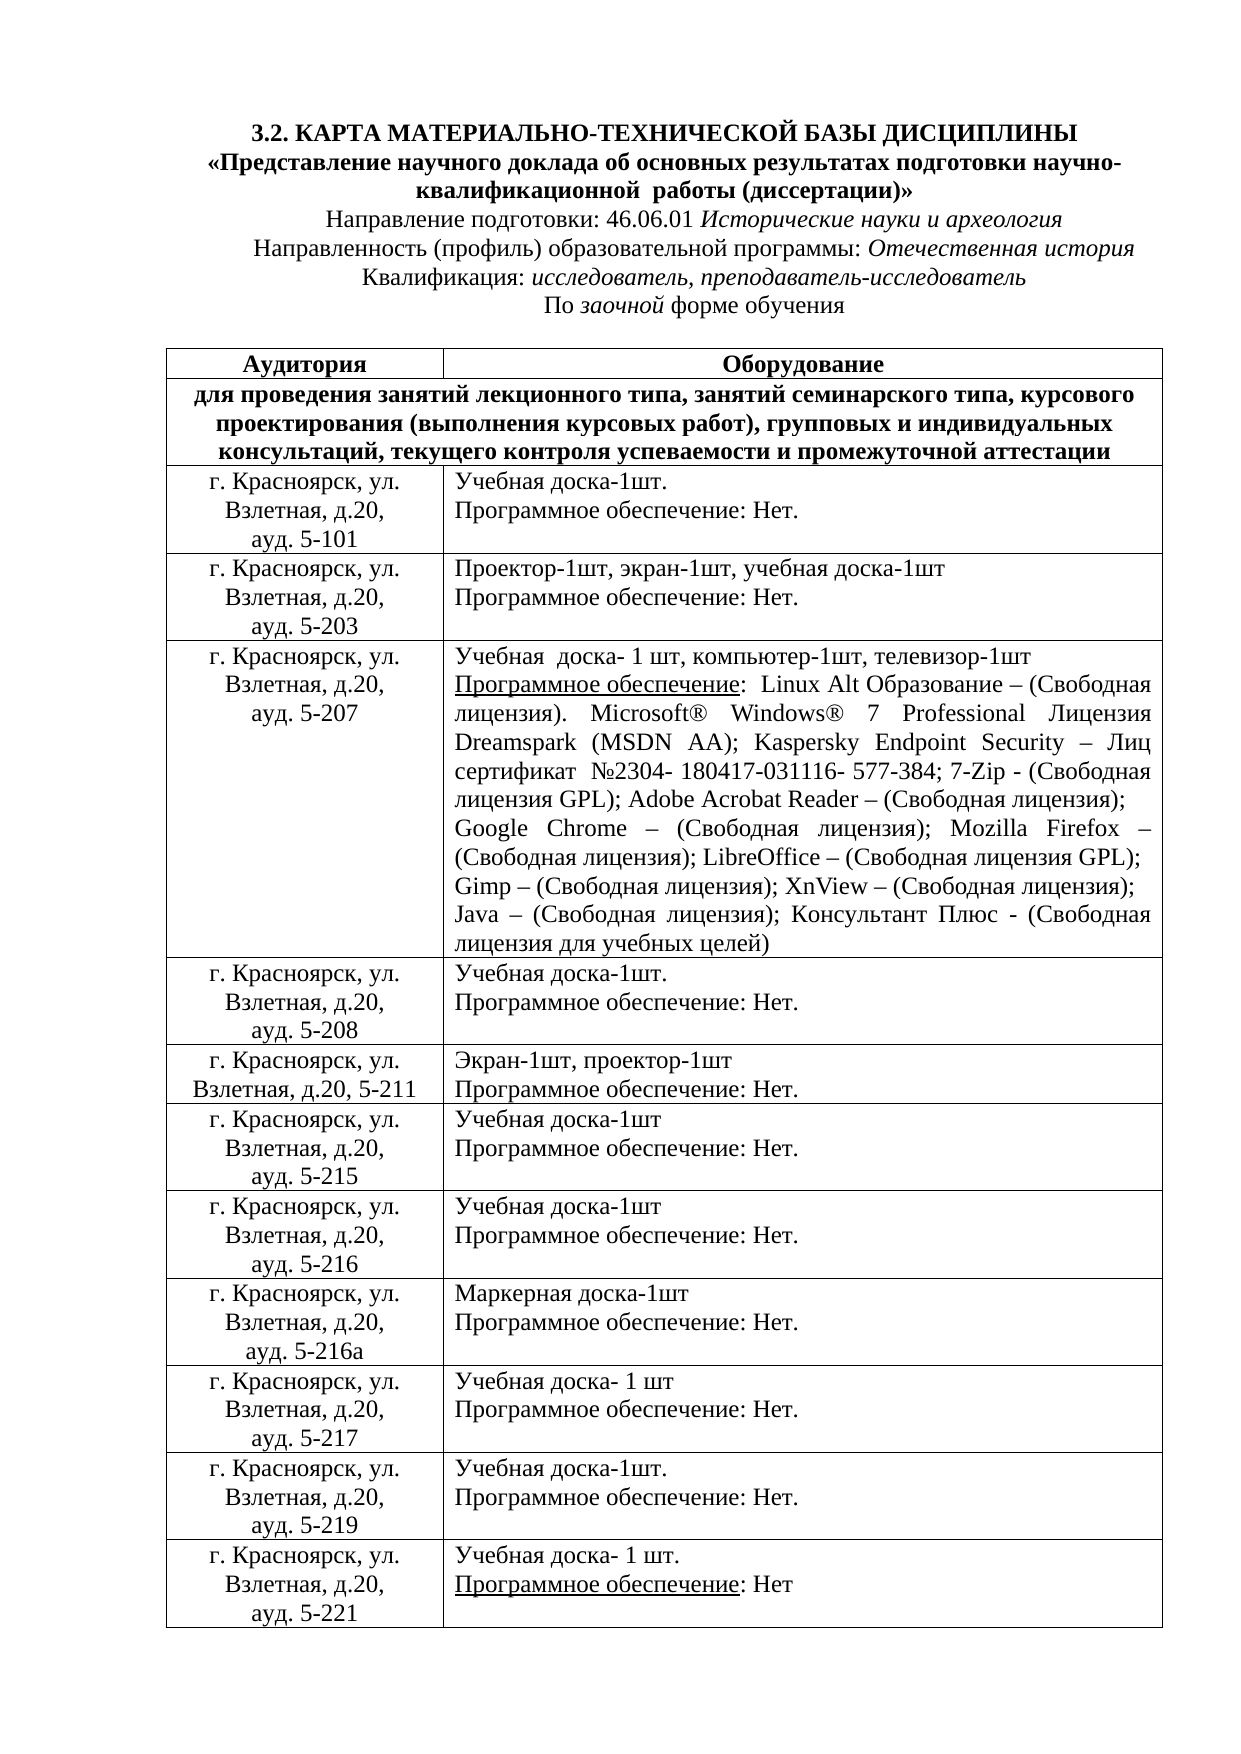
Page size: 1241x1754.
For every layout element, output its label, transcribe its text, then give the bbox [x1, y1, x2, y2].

table_cell г. Красноярск, ул. Взлетная, д.20, ауд. 5-215 [167, 1104, 443, 1190]
table_cell Учебная доска-1шт. Программное обеспечение: Нет. [444, 1453, 1162, 1539]
text 3.2. КАРТА МАТЕРИАЛЬНО-ТЕХНИЧЕСКОЙ БАЗЫ ДИСЦИПЛИНЫ [177, 118, 1152, 147]
table_cell г. Красноярск, ул. Взлетная, д.20, ауд. 5-101 [167, 466, 443, 552]
table_cell г. Красноярск, ул. Взлетная, д.20, ауд. 5-208 [167, 958, 443, 1044]
text «Представление научного доклада об основных результатах подготовки научно-квалификационной работы (диссертации)» [177, 147, 1152, 204]
table_cell Маркерная доска-1шт Программное обеспечение: Нет. [444, 1279, 1162, 1365]
table_cell г. Красноярск, ул. Взлетная, д.20, ауд. 5-203 [167, 554, 443, 640]
text Квалификация: исследователь, преподаватель-исследователь [177, 262, 1152, 291]
table_cell г. Красноярск, ул. Взлетная, д.20, ауд. 5-216а [167, 1279, 443, 1365]
text Направление подготовки: 46.06.01 Исторические науки и археология [177, 204, 1152, 233]
text По заочной форме обучения [177, 291, 1152, 319]
table_cell Экран-1шт, проектор-1шт Программное обеспечение: Нет. [444, 1045, 1162, 1103]
table_cell г. Красноярск, ул. Взлетная, д.20, ауд. 5-217 [167, 1366, 443, 1452]
table_cell г. Красноярск, ул. Взлетная, д.20, ауд. 5-221 [167, 1540, 443, 1627]
text Направленность (профиль) образовательной программы: Отечественная история [177, 233, 1152, 262]
table_cell Учебная доска- 1 шт Программное обеспечение: Нет. [444, 1366, 1162, 1452]
table_header Аудитория [167, 349, 443, 378]
table_cell г. Красноярск, ул. Взлетная, д.20, ауд. 5-216 [167, 1191, 443, 1277]
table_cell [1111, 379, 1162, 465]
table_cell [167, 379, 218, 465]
table_cell Учебная доска-1шт. Программное обеспечение: Нет. [444, 466, 1162, 552]
table_cell Учебная доска- 1 шт. Программное обеспечение: Нет [444, 1540, 1162, 1627]
table_cell г. Красноярск, ул. Взлетная, д.20, ауд. 5-219 [167, 1453, 443, 1539]
table_cell Учебная доска-1шт. Программное обеспечение: Нет. [444, 958, 1162, 1044]
table_cell г. Красноярск, ул. Взлетная, д.20, 5-211 [167, 1045, 443, 1103]
table_cell Проектор-1шт, экран-1шт, учебная доска-1шт Программное обеспечение: Нет. [444, 554, 1162, 640]
table_cell Учебная доска- 1 шт, компьютер-1шт, телевизор-1шт Программное обеспечение: Linux Alt Образование – (Свободная лицензия). Microsoft® Windows® 7 Professional Лицензия Dreamspark (MSDN AA); Kaspersky Endpoint Security – Лиц сертификат №2304- 180417-031116- 577-384; 7-Zip - (Свободная лицензия GPL); Adobe Acrobat Reader – (Свободная лицензия); Google Chrome – (Свободная лицензия); Mozilla Firefox – (Свободная лицензия); LibreOffice – (Свободная лицензия GPL); Gimp – (Свободная лицензия); XnView – (Свободная лицензия); Java – (Свободная лицензия); Консультант Плюс - (Свободная лицензия для учебных целей) [444, 641, 1162, 957]
table_cell г. Красноярск, ул. Взлетная, д.20, ауд. 5-207 [167, 641, 443, 957]
table_cell Учебная доска-1шт Программное обеспечение: Нет. [444, 1104, 1162, 1190]
table_header Оборудование [444, 349, 1162, 378]
table_cell Учебная доска-1шт Программное обеспечение: Нет. [444, 1191, 1162, 1277]
